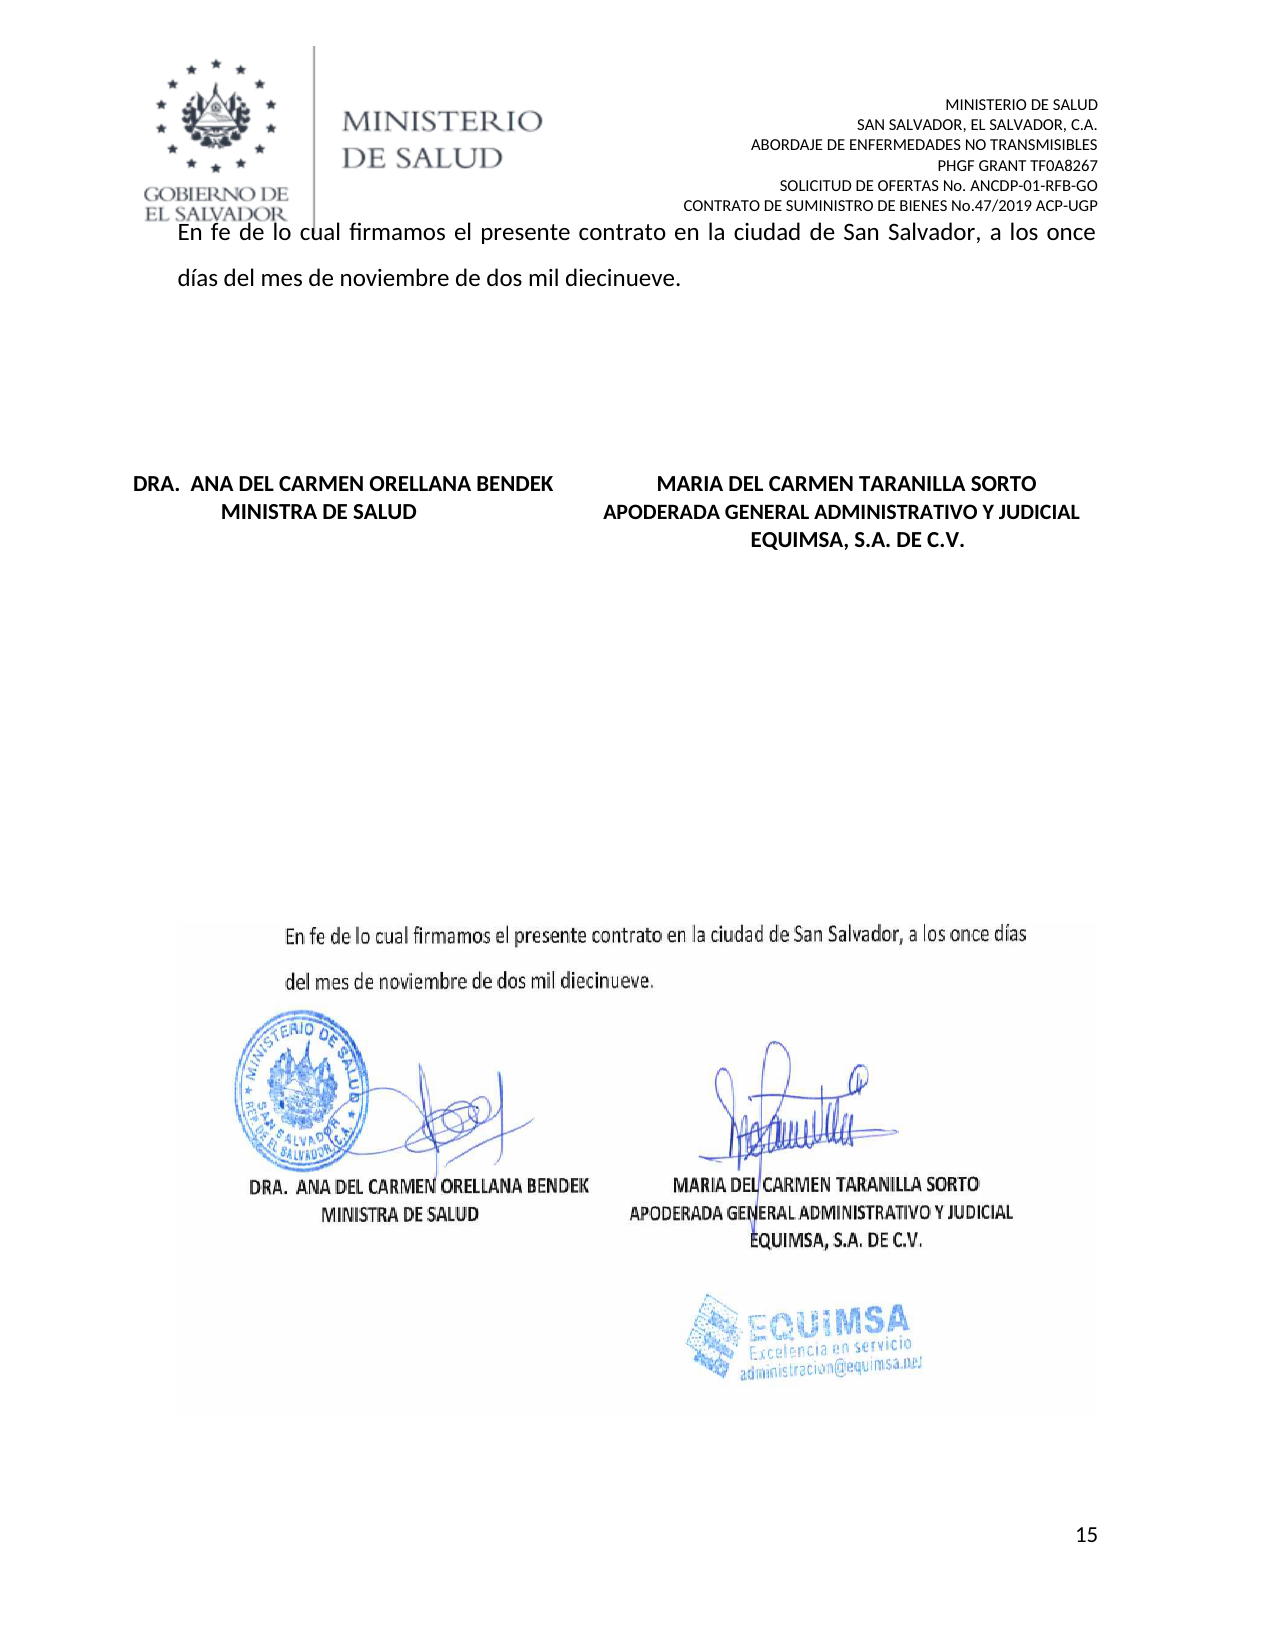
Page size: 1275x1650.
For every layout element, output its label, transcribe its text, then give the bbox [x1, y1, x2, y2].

text DRA. ANA DEL CARMEN ORELLANA BENDEK MARIA DEL CARMEN TARANILLA SORTO [133, 469, 1098, 497]
picture [143, 46, 544, 236]
text EQUIMSA, S.A. DE C.V. [177, 525, 1098, 553]
text MINISTRA DE SALUD APODERADA GENERAL ADMINISTRATIVO Y JUDICIAL [177, 497, 1098, 525]
text En fe de lo cual firmamos el presente contrato en la ciudad de San Salvador, a los once días del mes de noviembre de dos mil diecinueve. [177, 216, 1098, 292]
